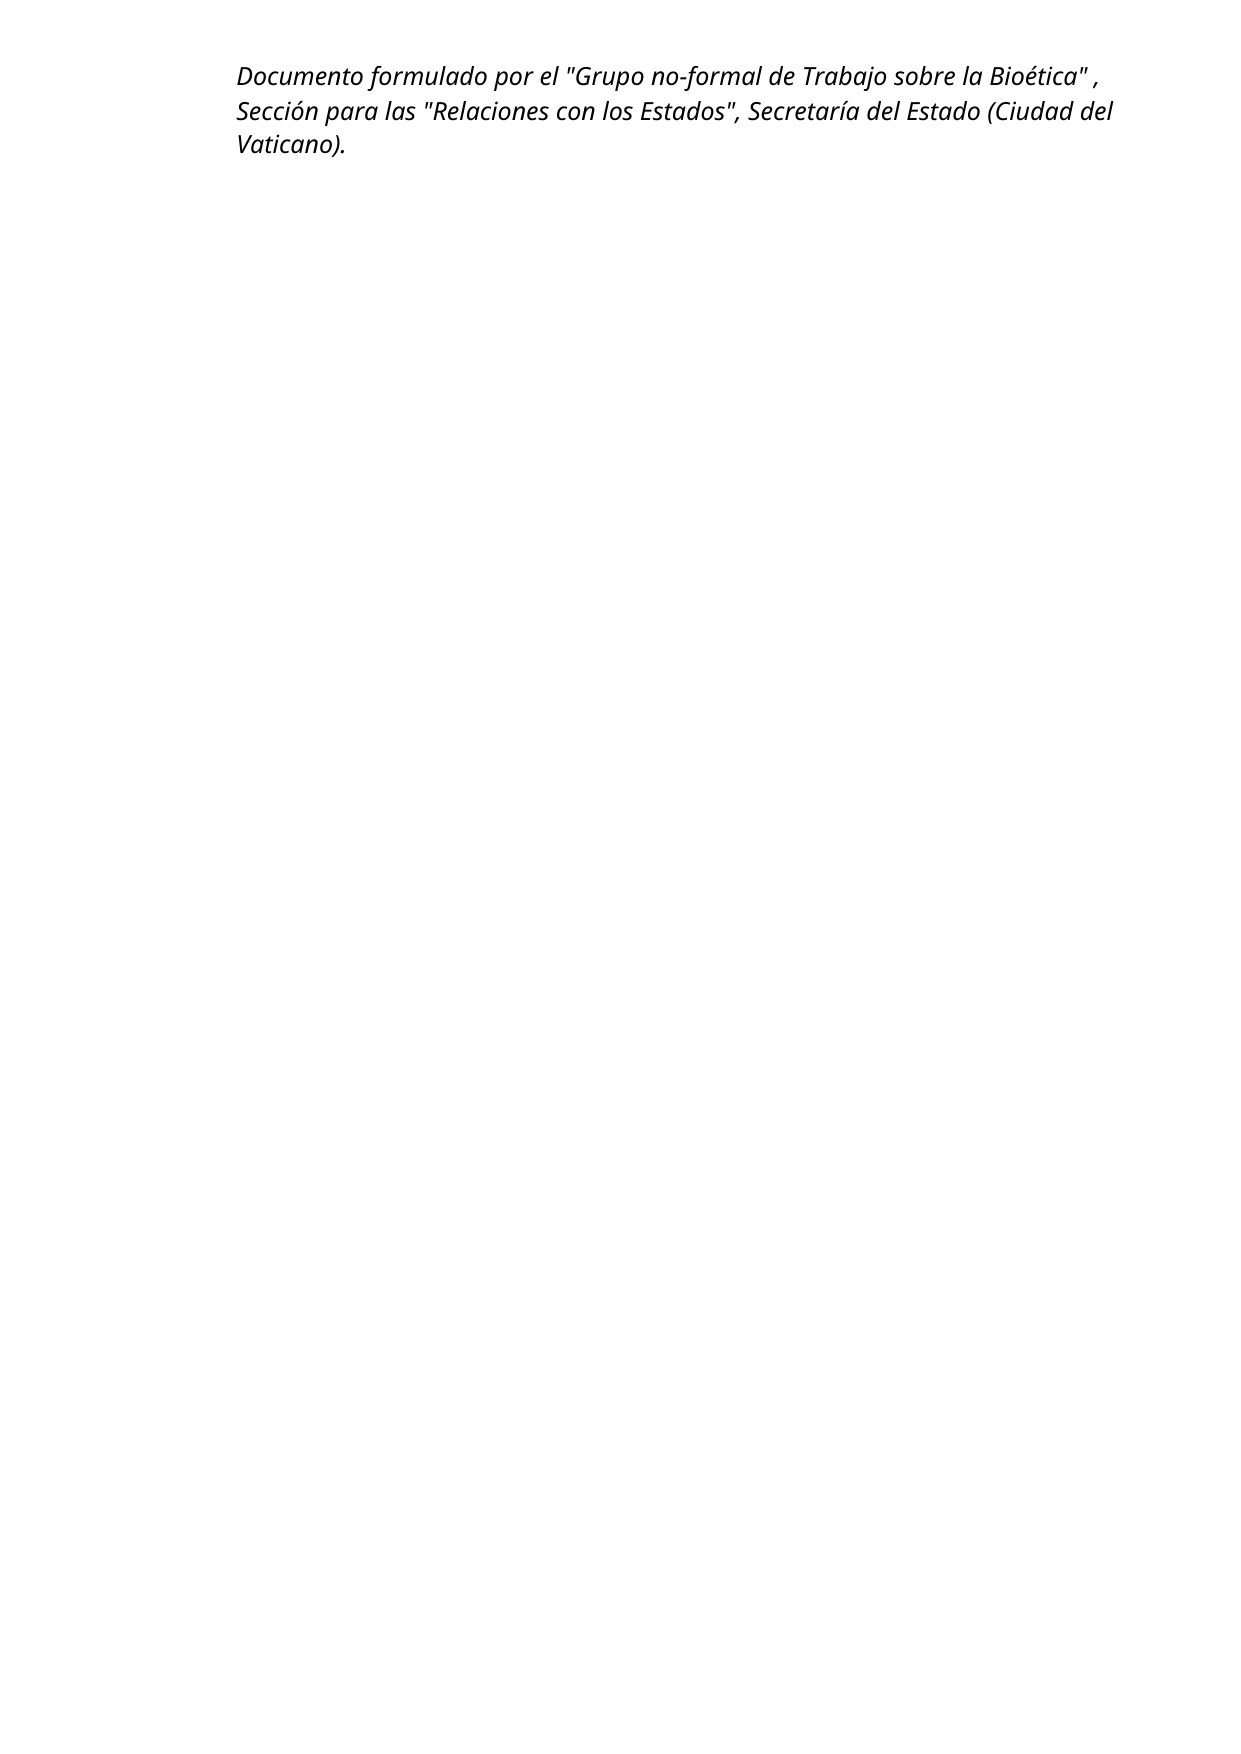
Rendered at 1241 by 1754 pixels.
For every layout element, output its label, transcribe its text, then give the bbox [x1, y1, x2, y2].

text Documento formulado por el "Grupo no-formal de Trabajo sobre la Bioética" , Sección para las "Relaciones con los Estados", Secretaría del Estado (Ciudad del Vaticano). [236, 59, 1122, 161]
